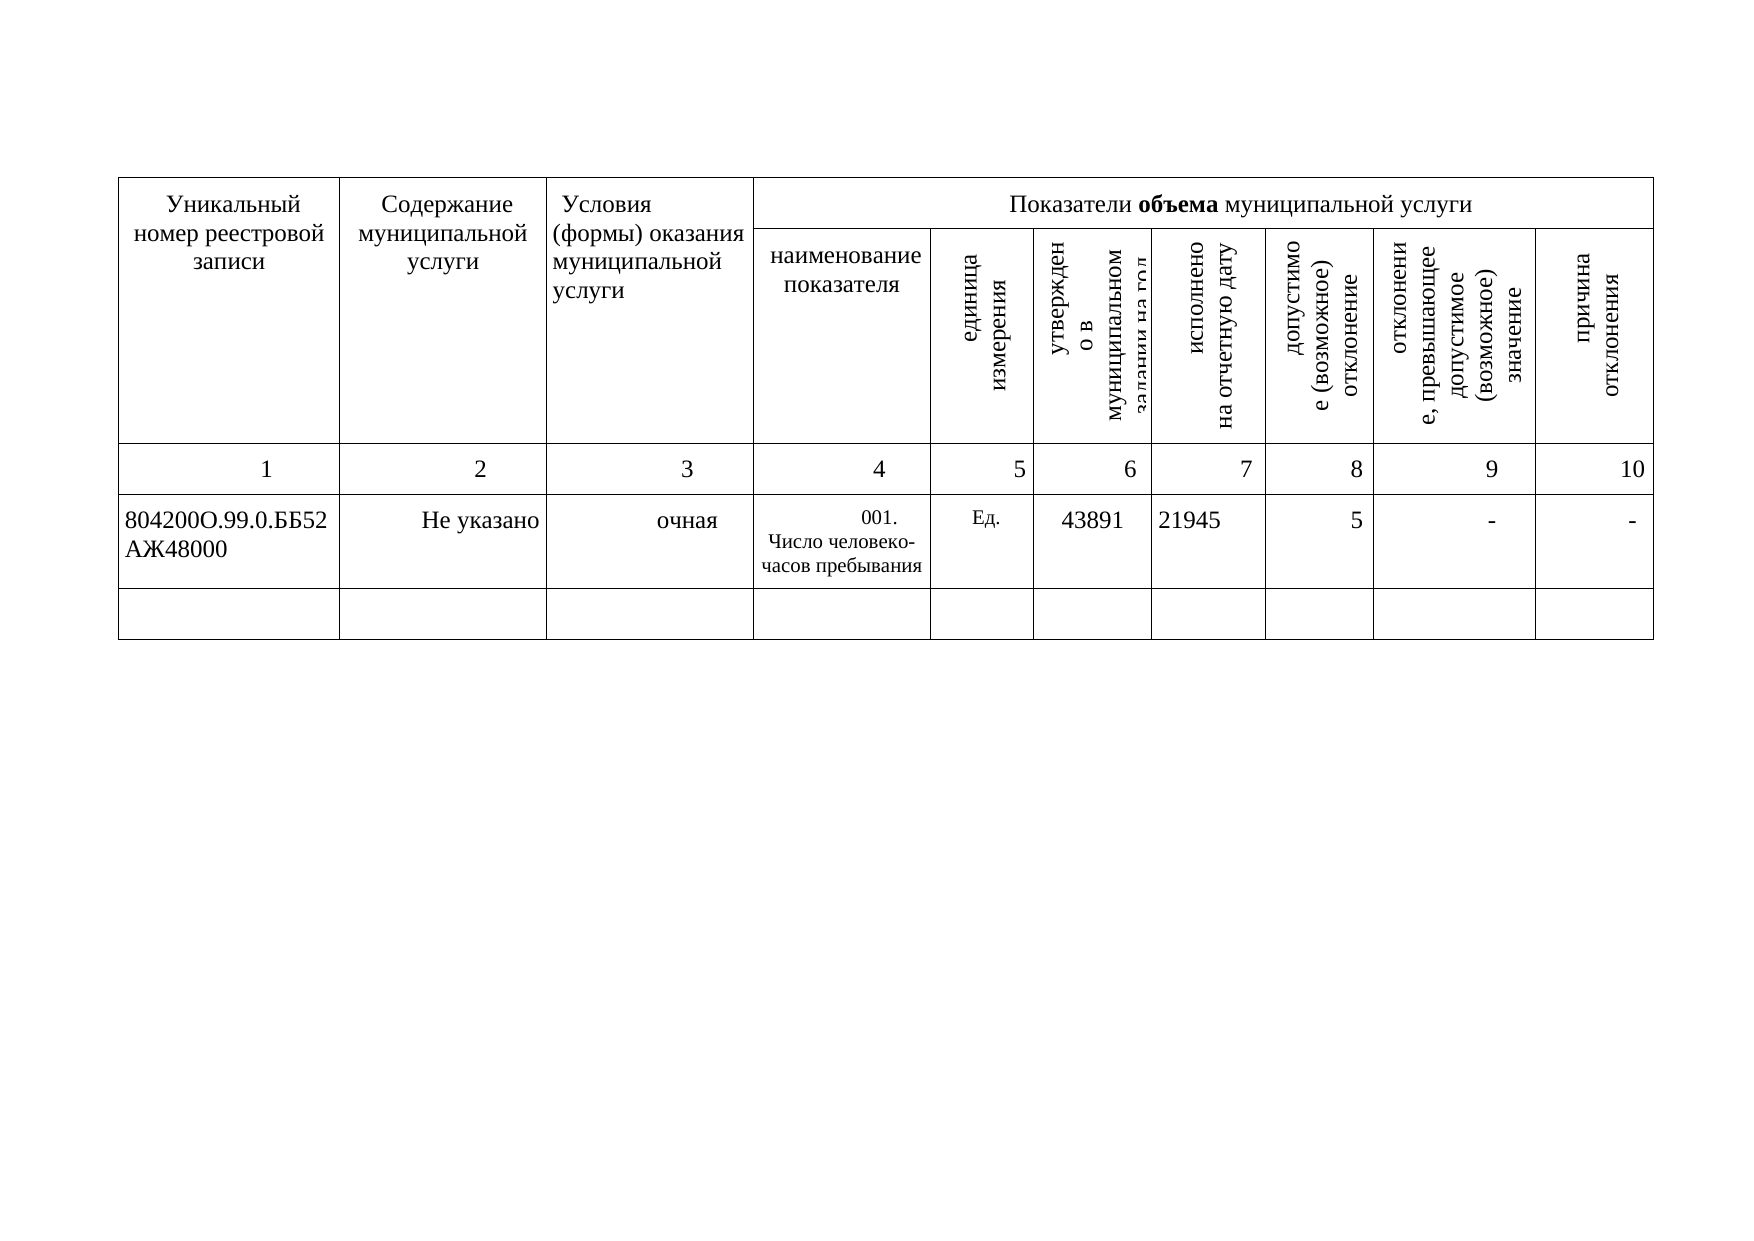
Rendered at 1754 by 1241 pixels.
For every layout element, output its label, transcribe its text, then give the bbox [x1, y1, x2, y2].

table_cell отклонение, превышающее допустимое (возможное) значение [1374, 229, 1535, 443]
table_cell причина отклонения [1536, 229, 1653, 443]
table_cell 5 [931, 444, 1033, 494]
table_cell допустимое (возможное) отклонение [1266, 229, 1373, 443]
table_cell 9 [1374, 444, 1535, 494]
table_header Содержание муниципальной услуги [340, 178, 546, 443]
table_cell 10 [1536, 444, 1653, 494]
table_cell [754, 589, 930, 639]
table_cell [1266, 589, 1373, 639]
table_cell [547, 589, 753, 639]
table_cell 4 [754, 444, 930, 494]
table_cell [1152, 589, 1265, 639]
table_header Показатели объема муниципальной услуги [754, 178, 1653, 228]
table_cell единица измерения [931, 229, 1033, 443]
table_cell [1536, 589, 1653, 639]
table_cell - [1374, 495, 1535, 588]
table_cell 21945 [1152, 495, 1265, 588]
table_cell 804200О.99.0.ББ52АЖ48000 [119, 495, 339, 588]
table_cell Не указано [340, 495, 546, 588]
table_cell 43891 [1034, 495, 1151, 588]
table_header Условия (формы) оказания муниципальной услуги [547, 178, 753, 443]
table_cell исполнено на отчетную дату [1152, 229, 1265, 443]
table_cell [931, 589, 1033, 639]
table_cell 001. Число человеко-часов пребывания [754, 495, 930, 588]
table_cell [119, 589, 339, 639]
table_cell Ед. [931, 495, 1033, 588]
table_cell 1 [119, 444, 339, 494]
table_cell утверждено в муниципальном задании на год [1034, 229, 1151, 443]
table_cell 8 [1266, 444, 1373, 494]
table_cell очная [547, 495, 753, 588]
table_cell - [1536, 495, 1653, 588]
table_cell 6 [1034, 444, 1151, 494]
table_cell [1374, 589, 1535, 639]
table_cell [340, 589, 546, 639]
table_cell 5 [1266, 495, 1373, 588]
table_header Уникальный номер реестровой записи [119, 178, 339, 443]
table_cell 3 [547, 444, 753, 494]
table_cell 2 [340, 444, 546, 494]
table_cell 7 [1152, 444, 1265, 494]
table_cell [1034, 589, 1151, 639]
table_cell наименование показателя [754, 229, 930, 443]
